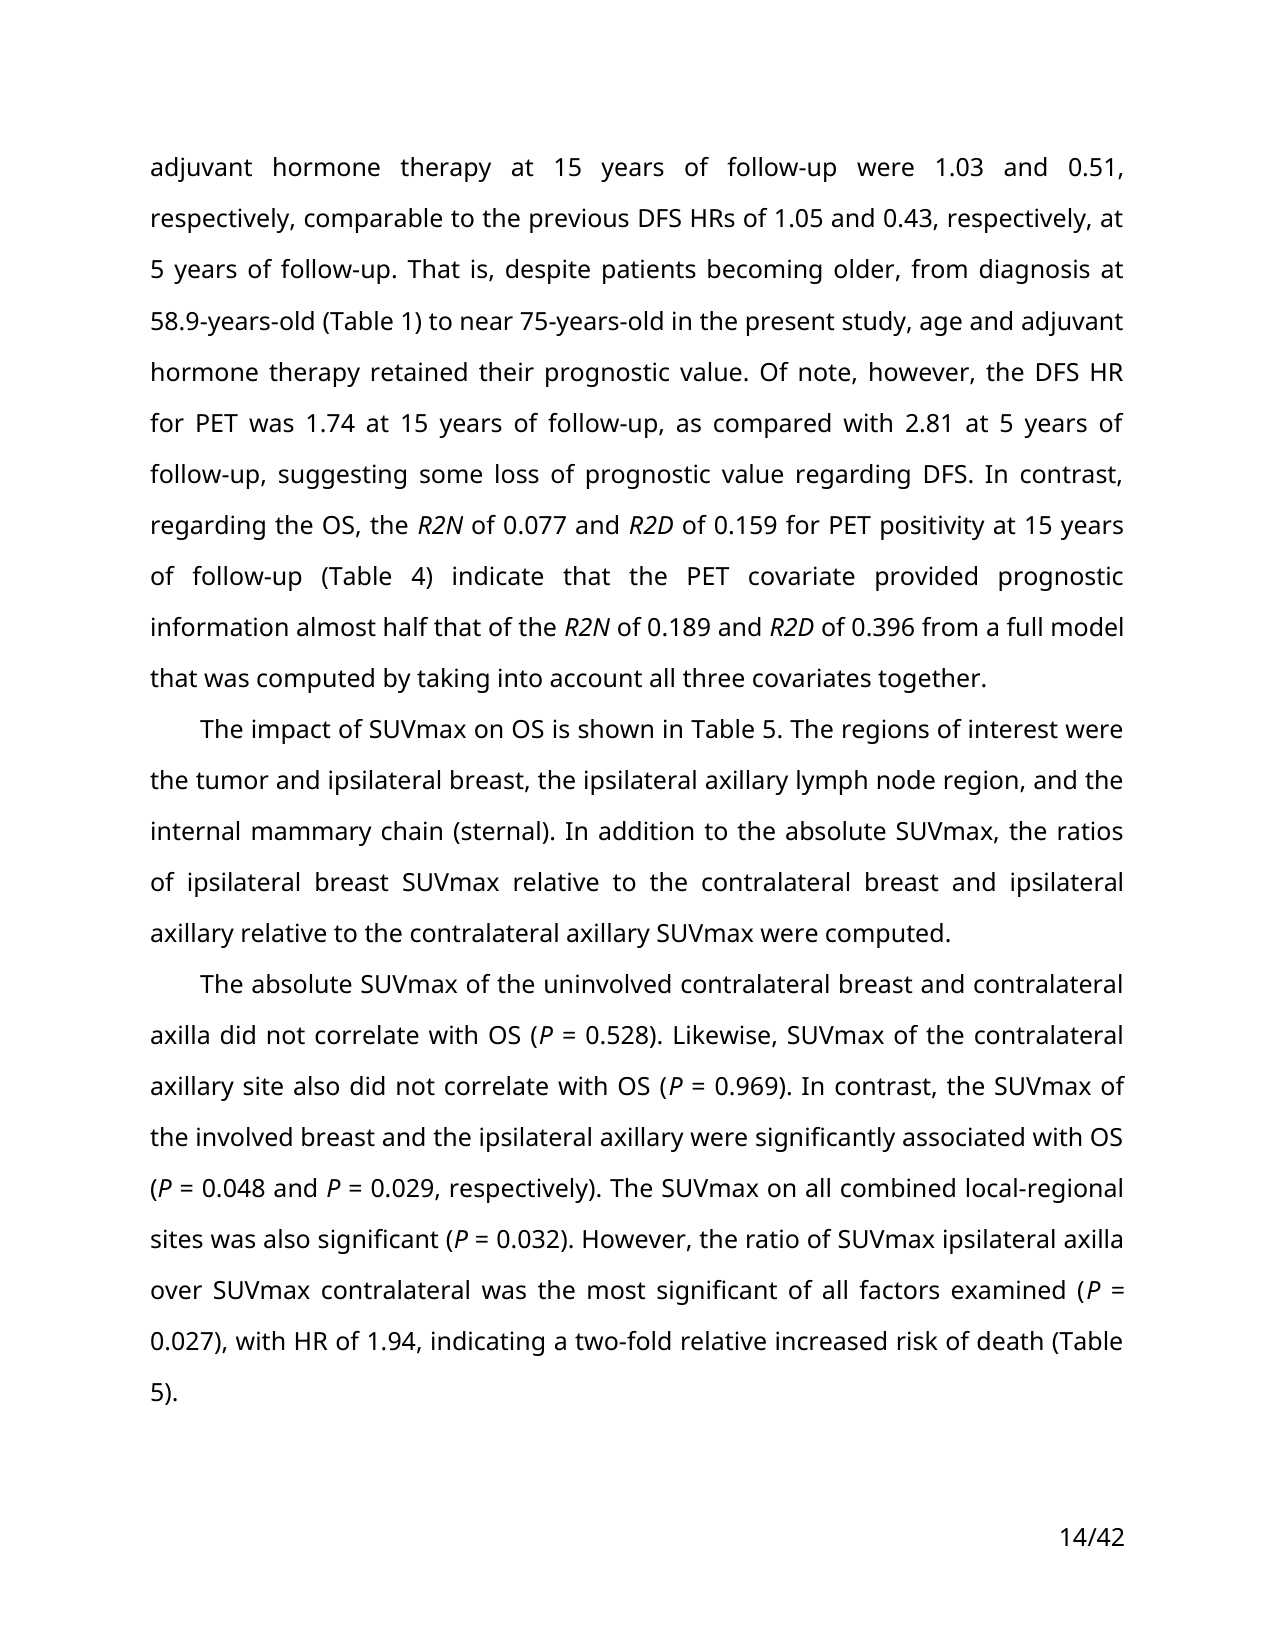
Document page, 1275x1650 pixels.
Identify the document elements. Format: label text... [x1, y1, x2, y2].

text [150, 150, 1125, 694]
text The absolute SUVmax of the uninvolved contralateral breast and contralateral axilla did not correlate with OS (P = 0.528). Likewise, SUVmax of the contralateral axillary site also did not correlate with OS (P = 0.969). In contrast, the SUVmax of the involved breast and the ipsilateral axillary were significantly associated with OS (P = 0.048 and P = 0.029, respectively). The SUVmax on all combined local-regional sites was also significant (P = 0.032). However, the ratio of SUVmax ipsilateral axilla over SUVmax contralateral was the most significant of all factors examined (P = 0.027), with HR of 1.94, indicating a two-fold relative increased risk of death (Table 5). [150, 967, 1125, 1409]
text The impact of SUVmax on OS is shown in Table 5. The regions of interest were the tumor and ipsilateral breast, the ipsilateral axillary lymph node region, and the internal mammary chain (sternal). In addition to the absolute SUVmax, the ratios of ipsilateral breast SUVmax relative to the contralateral breast and ipsilateral axillary relative to the contralateral axillary SUVmax were computed. [150, 711, 1125, 950]
